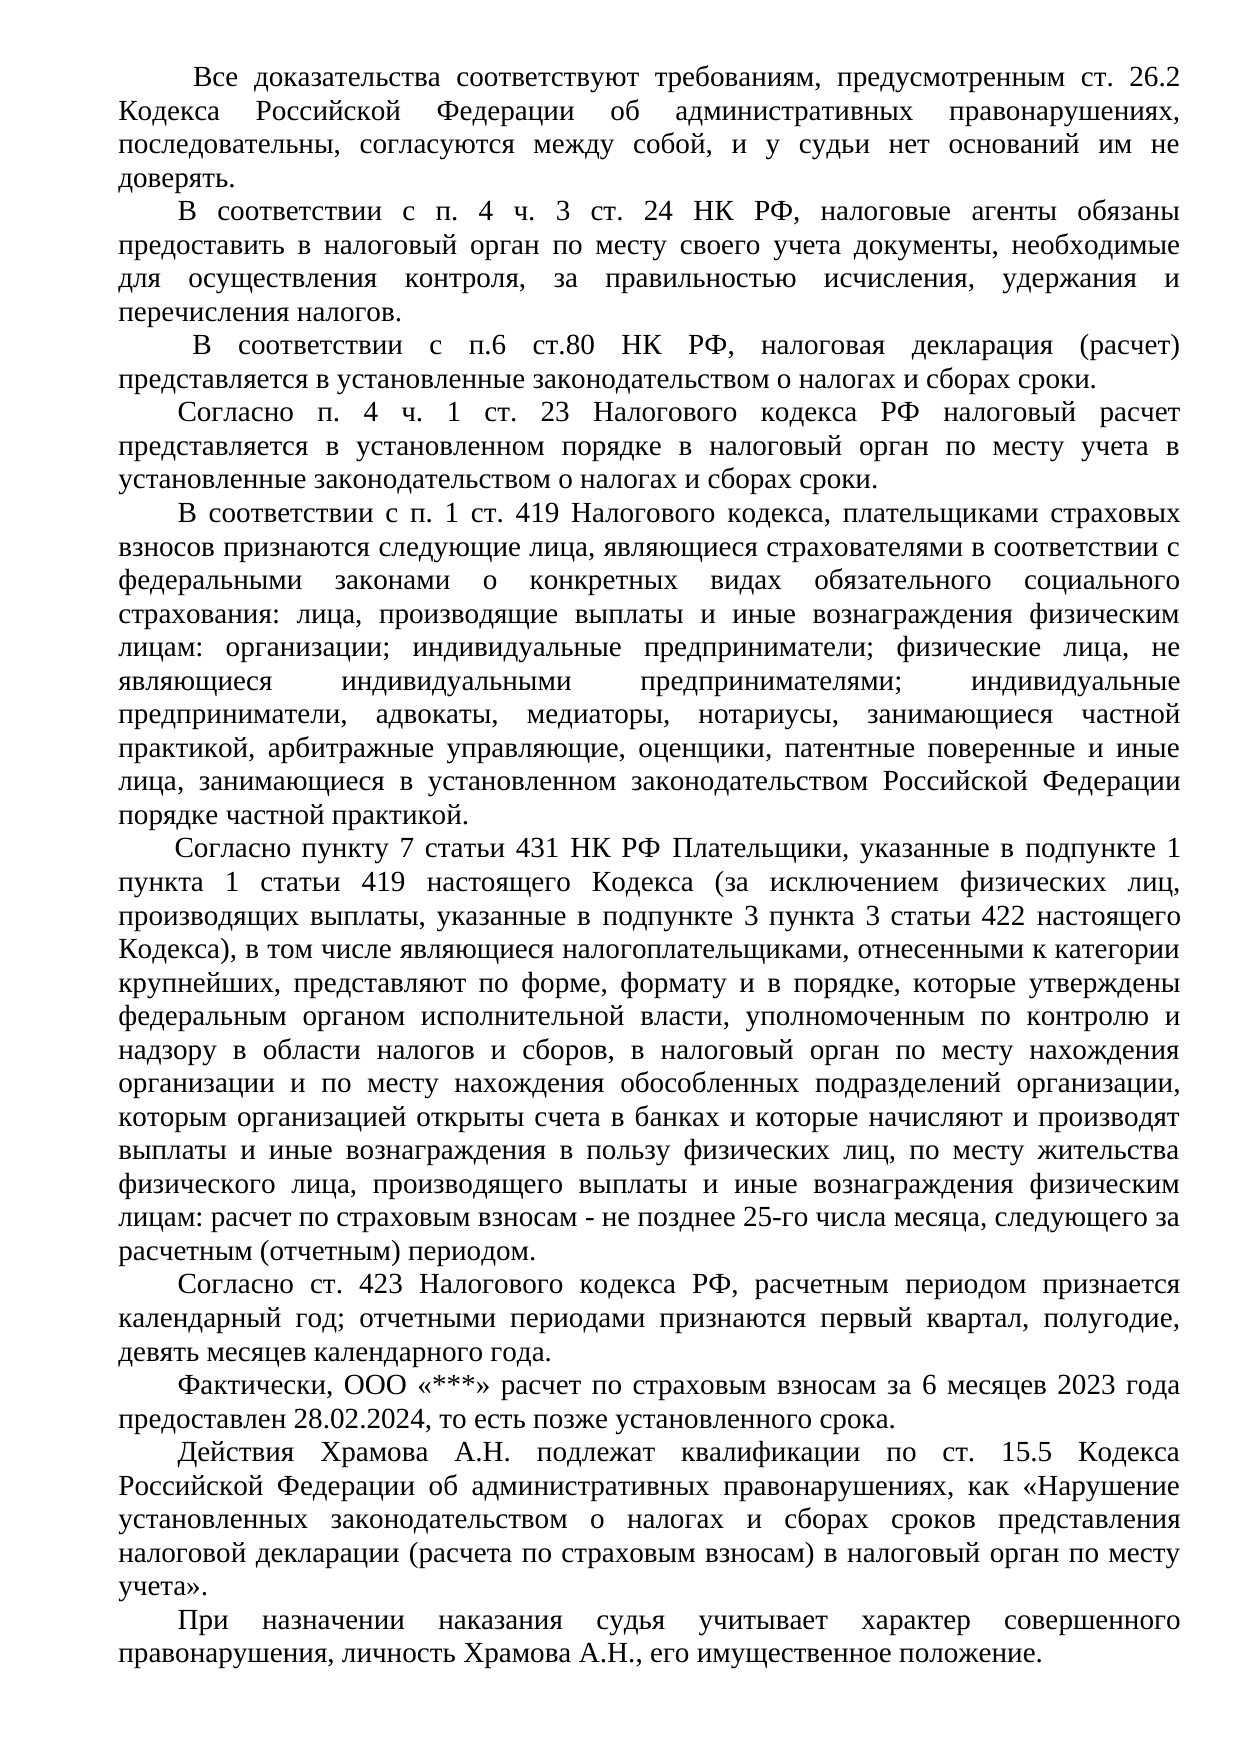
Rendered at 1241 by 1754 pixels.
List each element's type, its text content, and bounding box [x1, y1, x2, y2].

text Согласно п. 4 ч. 1 ст. 23 Налогового кодекса РФ налоговый расчет представляется в установленном порядке в налоговый орган по месту учета в установленные законодательством о налогах и сборах сроки. [118, 394, 1181, 495]
text В соответствии с п.6 ст.80 НК РФ, налоговая декларация (расчет) представляется в установленные законодательством о налогах и сборах сроки. [118, 327, 1181, 394]
text Согласно пункту 7 статьи 431 НК РФ Плательщики, указанные в подпункте 1 пункта 1 статьи 419 настоящего Кодекса (за исключением физических лиц, производящих выплаты, указанные в подпункте 3 пункта 3 статьи 422 настоящего Кодекса), в том числе являющиеся налогоплательщиками, отнесенными к категории крупнейших, представляют по форме, формату и в порядке, которые утверждены федеральным органом исполнительной власти, уполномоченным по контролю и надзору в области налогов и сборов, в налоговый орган по месту нахождения организации и по месту нахождения обособленных подразделений организации, которым организацией открыты счета в банках и которые начисляют и производят выплаты и иные вознаграждения в пользу физических лиц, по месту жительства физического лица, производящего выплаты и иные вознаграждения физическим лицам: расчет по страховым взносам - не позднее 25-го числа месяца, следующего за расчетным (отчетным) периодом. [118, 831, 1181, 1267]
text При назначении наказания судья учитывает характер совершенного правонарушения, личность Храмова А.Н., его имущественное положение. [118, 1602, 1181, 1669]
text Согласно ст. 423 Налогового кодекса РФ, расчетным периодом признается календарный год; отчетными периодами признаются первый квартал, полугодие, девять месяцев календарного года. [118, 1267, 1181, 1367]
text В соответствии с п. 1 ст. 419 Налогового кодекса, плательщиками страховых взносов признаются следующие лица, являющиеся страхователями в соответствии с федеральными законами о конкретных видах обязательного социального страхования: лица, производящие выплаты и иные вознаграждения физическим лицам: организации; индивидуальные предприниматели; физические лица, не являющиеся индивидуальными предпринимателями; индивидуальные предприниматели, адвокаты, медиаторы, нотариусы, занимающиеся частной практикой, арбитражные управляющие, оценщики, патентные поверенные и иные лица, занимающиеся в установленном законодательством Российской Федерации порядке частной практикой. [118, 495, 1181, 831]
text В соответствии с п. 4 ч. 3 ст. 24 НК РФ, налоговые агенты обязаны предоставить в налоговый орган по месту своего учета документы, необходимые для осуществления контроля, за правильностью исчисления, удержания и перечисления налогов. [118, 193, 1181, 327]
text Все доказательства соответствуют требованиям, предусмотренным ст. 26.2 Кодекса Российской Федерации об административных правонарушениях, последовательны, согласуются между собой, и у судьи нет оснований им не доверять. [118, 59, 1181, 193]
text Действия Храмова А.Н. подлежат квалификации по ст. 15.5 Кодекса Российской Федерации об административных правонарушениях, как «Нарушение установленных законодательством о налогах и сборах сроков представления налоговой декларации (расчета по страховым взносам) в налоговый орган по месту учета». [118, 1434, 1181, 1602]
text Фактически, ООО «***» расчет по страховым взносам за 6 месяцев 2023 года предоставлен 28.02.2024, то есть позже установленного срока. [118, 1367, 1181, 1434]
